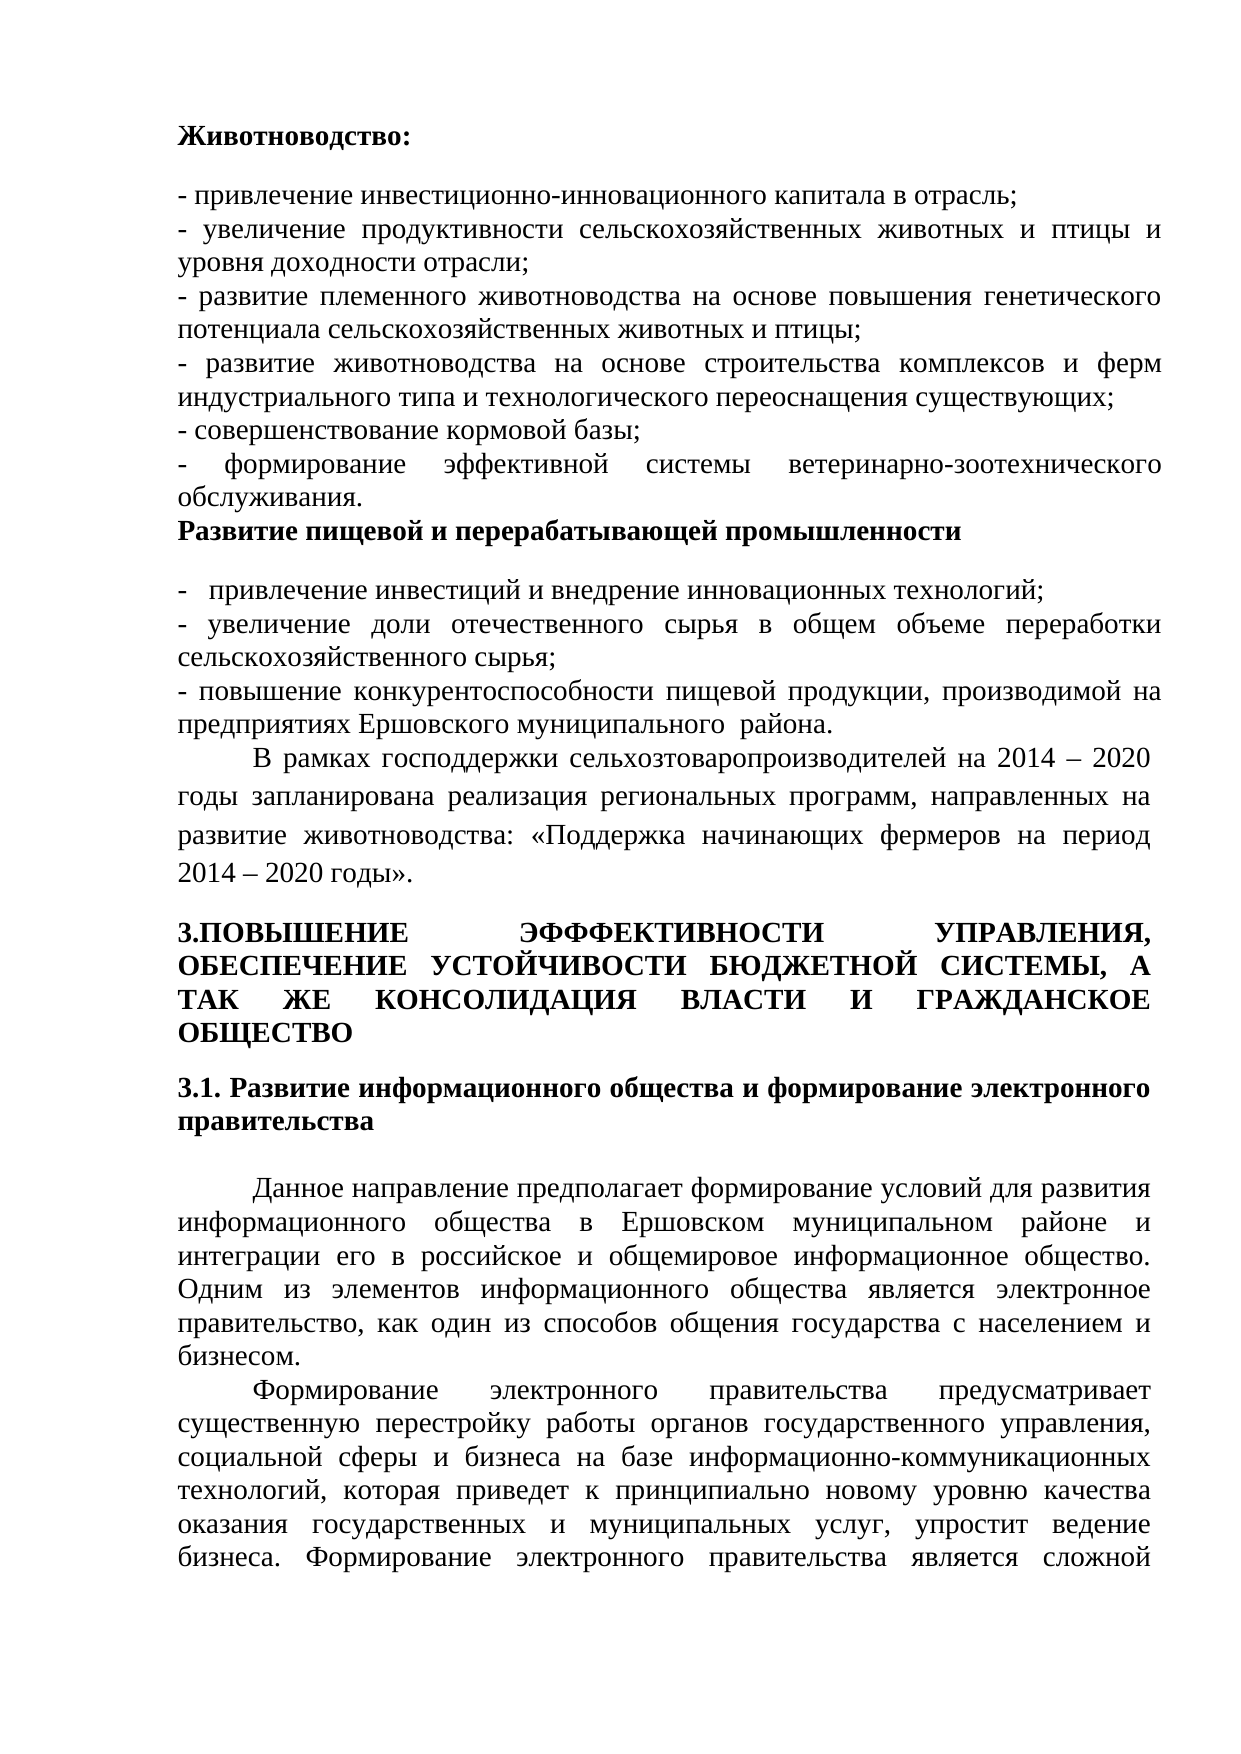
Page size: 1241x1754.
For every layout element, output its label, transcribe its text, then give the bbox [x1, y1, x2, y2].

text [177, 1372, 1152, 1573]
text 3.1. Развитие информационного общества и формирование электронного правительства [177, 1070, 1152, 1137]
text Развитие пищевой и перерабатывающей промышленности [177, 513, 1162, 546]
text 3.ПОВЫШЕНИЕ ЭФФФЕКТИВНОСТИ УПРАВЛЕНИЯ, ОБЕСПЕЧЕНИЕ УСТОЙЧИВОСТИ БЮДЖЕТНОЙ СИСТЕМЫ, А ТАК ЖЕ КОНСОЛИДАЦИЯ ВЛАСТИ И ГРАЖДАНСКОЕ ОБЩЕСТВО [177, 915, 1152, 1049]
text - развитие животноводства на основе строительства комплексов и ферм индустриального типа и технологического переоснащения существующих; [177, 345, 1162, 412]
text - увеличение доли отечественного сырья в общем объеме переработки сельскохозяйственного сырья; [177, 606, 1162, 673]
text - повышение конкурентоспособности пищевой продукции, производимой на предприятиях Ершовского муниципального района. [177, 673, 1162, 740]
text - формирование эффективной системы ветеринарно-зоотехнического обслуживания. [177, 446, 1162, 513]
text - совершенствование кормовой базы; [177, 412, 1162, 446]
text - привлечение инвестиций и внедрение инновационных технологий; [177, 572, 1162, 606]
text - развитие племенного животноводства на основе повышения генетического потенциала сельскохозяйственных животных и птицы; [177, 278, 1162, 345]
text Данное направление предполагает формирование условий для развития информационного общества в Ершовском муниципальном районе и интеграции его в российское и общемировое информационное общество. Одним из элементов информационного общества является электронное правительство, как один из способов общения государства с населением и бизнесом. [177, 1171, 1152, 1372]
text Животноводство: [177, 118, 1162, 152]
text - привлечение инвестиционно-инновационного капитала в отрасль; [177, 177, 1162, 211]
text В рамках господдержки сельхозтоваропроизводителей на 2014 – 2020 годы запланирована реализация региональных программ, направленных на развитие животноводства: «Поддержка начинающих фермеров на период 2014 – 2020 годы». [177, 740, 1152, 889]
text - увеличение продуктивности сельскохозяйственных животных и птицы и уровня доходности отрасли; [177, 211, 1162, 278]
